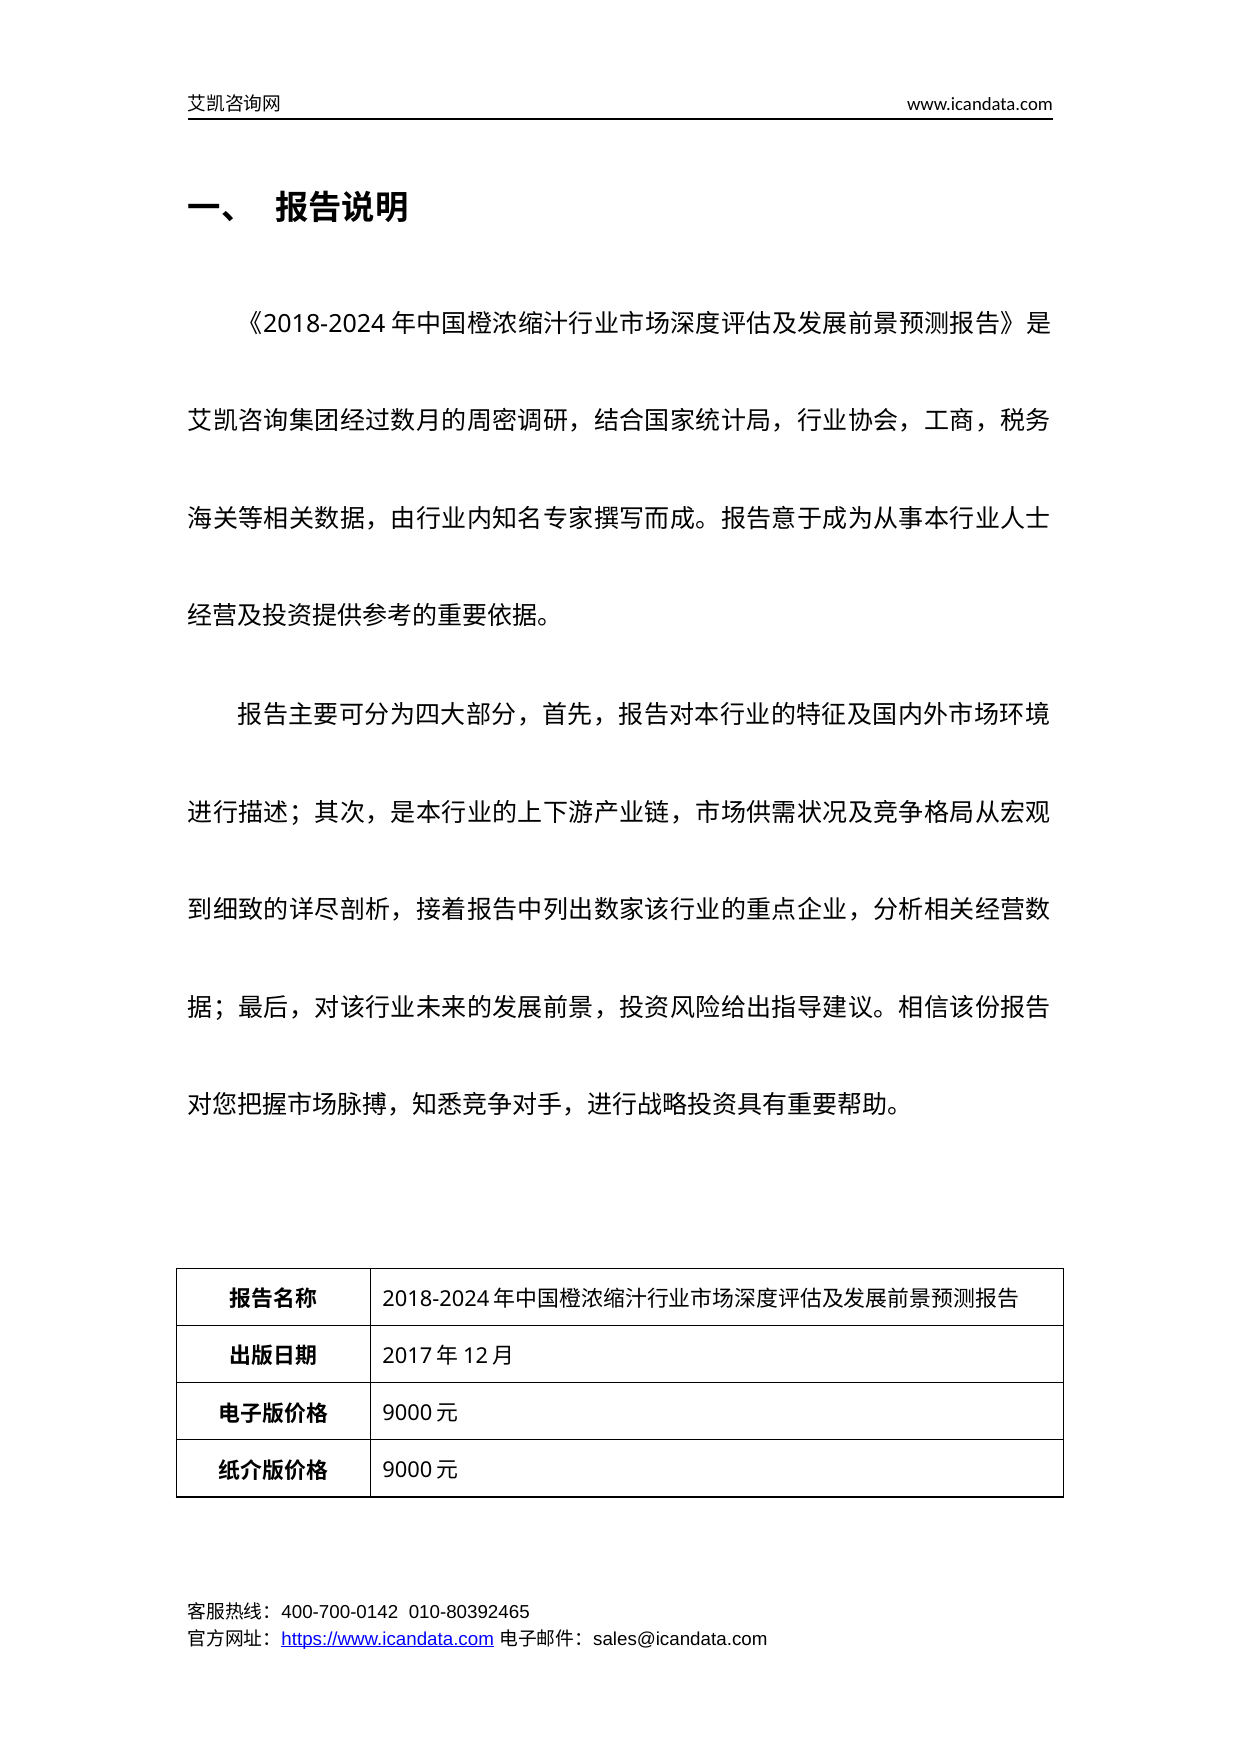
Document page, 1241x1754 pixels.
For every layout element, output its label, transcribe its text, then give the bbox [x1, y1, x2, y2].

table_header 报告名称 [177, 1269, 370, 1325]
text 《2018-2024年中国橙浓缩汁行业市场深度评估及发展前景预测报告》是艾凯咨询集团经过数月的周密调研，结合国家统计局，行业协会，工商，税务海关等相关数据，由行业内知名专家撰写而成。报告意于成为从事本行业人士经营及投资提供参考的重要依据。 [187, 289, 1053, 646]
text 报告主要可分为四大部分，首先，报告对本行业的特征及国内外市场环境进行描述；其次，是本行业的上下游产业链，市场供需状况及竞争格局从宏观到细致的详尽剖析，接着报告中列出数家该行业的重点企业，分析相关经营数据；最后，对该行业未来的发展前景，投资风险给出指导建议。相信该份报告对您把握市场脉搏，知悉竞争对手，进行战略投资具有重要帮助。 [187, 681, 1053, 1136]
table_header 2018-2024年中国橙浓缩汁行业市场深度评估及发展前景预测报告 [371, 1269, 1063, 1325]
table_cell 2017年12月 [371, 1326, 1063, 1382]
table_cell 出版日期 [177, 1326, 370, 1382]
table_cell 纸介版价格 [177, 1440, 370, 1496]
subtitle 报告说明 [187, 172, 1053, 237]
table_cell 电子版价格 [177, 1383, 370, 1439]
table_cell 9000元 [371, 1440, 1063, 1496]
table_cell 9000元 [371, 1383, 1063, 1439]
